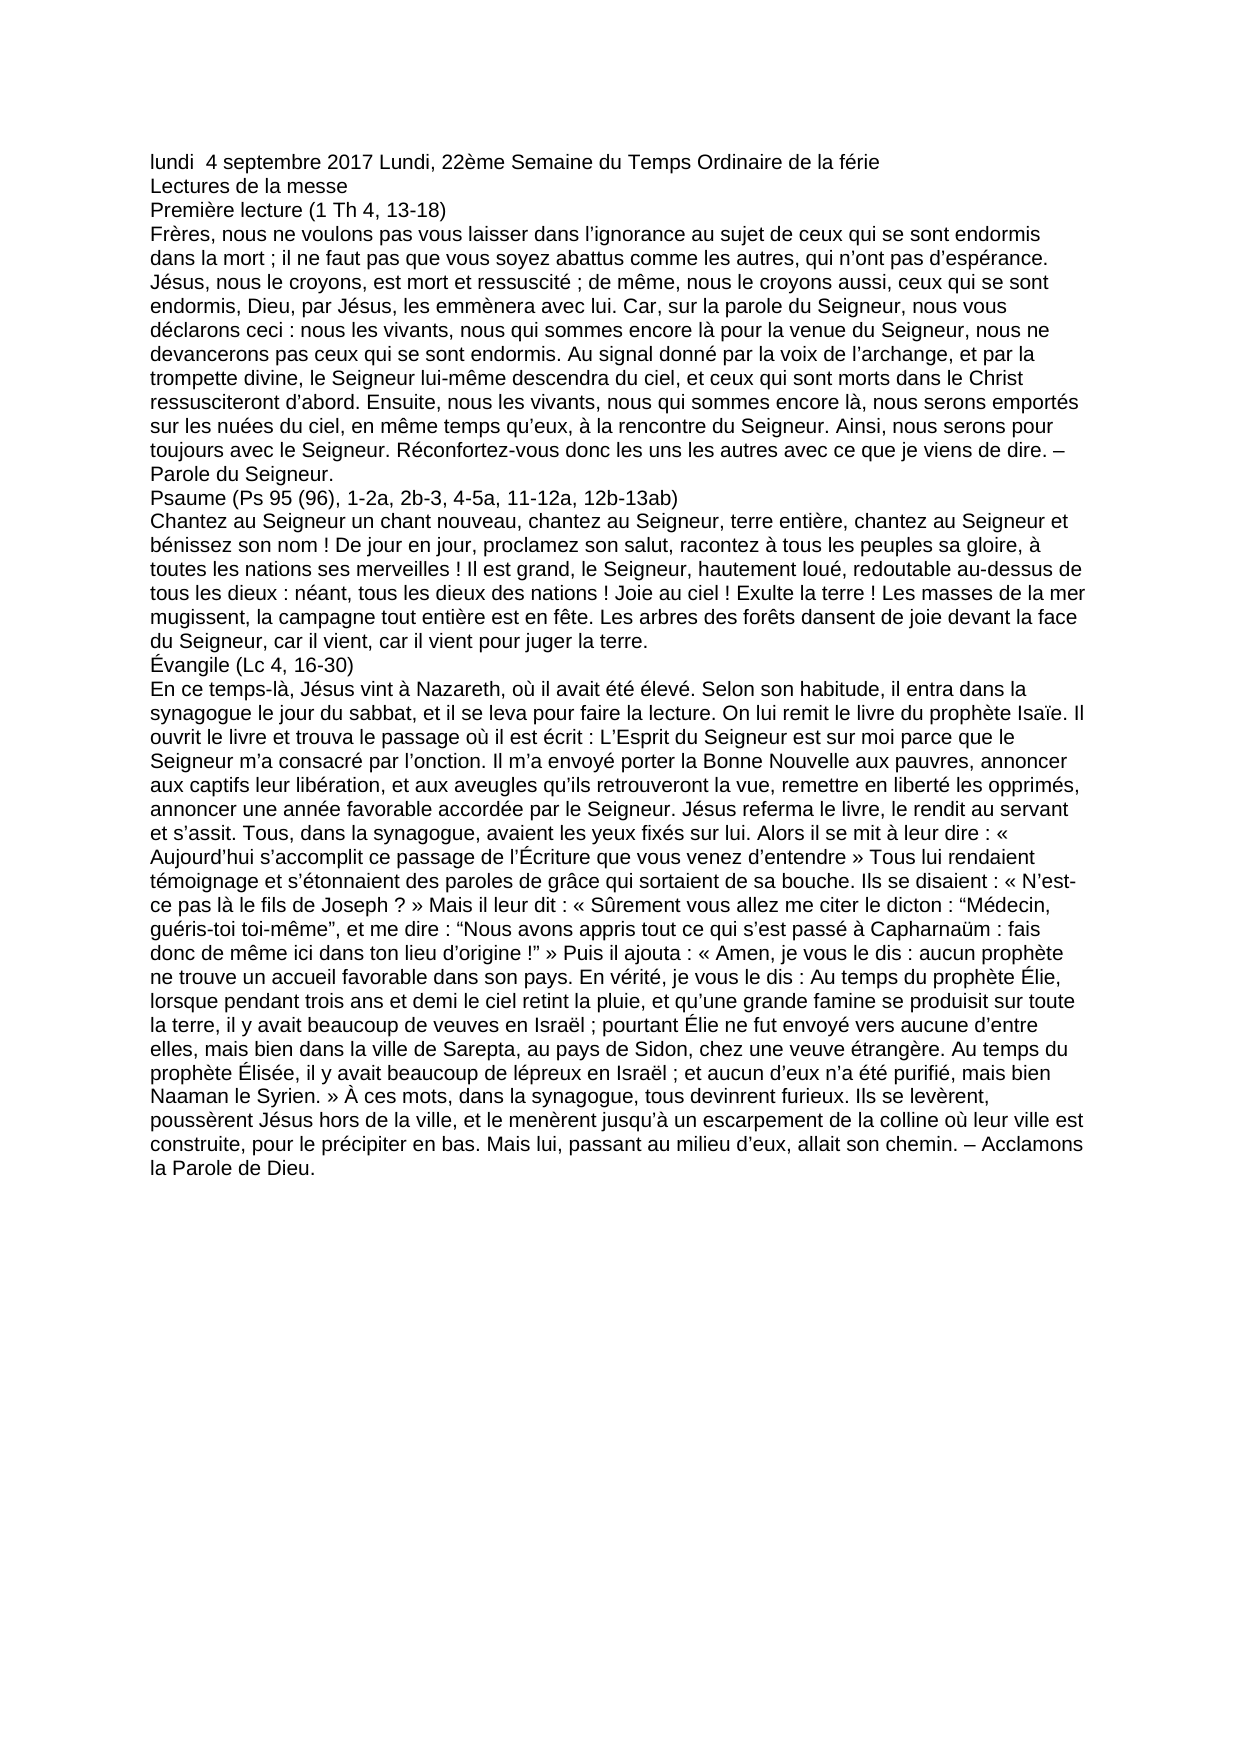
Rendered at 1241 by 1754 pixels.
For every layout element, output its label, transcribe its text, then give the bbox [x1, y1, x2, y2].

text Chantez au Seigneur un chant nouveau, chantez au Seigneur, terre entière, chantez au Seigneur et bénissez son nom ! De jour en jour, proclamez son salut, racontez à tous les peuples sa gloire, à toutes les nations ses merveilles ! Il est grand, le Seigneur, hautement loué, redoutable au-dessus de tous les dieux : néant, tous les dieux des nations ! Joie au ciel ! Exulte la terre ! Les masses de la mer mugissent, la campagne tout entière est en fête. Les arbres des forêts dansent de joie devant la face du Seigneur, car il vient, car il vient pour juger la terre. [150, 509, 1090, 653]
text Frères, nous ne voulons pas vous laisser dans l’ignorance au sujet de ceux qui se sont endormis dans la mort ; il ne faut pas que vous soyez abattus comme les autres, qui n’ont pas d’espérance. Jésus, nous le croyons, est mort et ressuscité ; de même, nous le croyons aussi, ceux qui se sont endormis, Dieu, par Jésus, les emmènera avec lui. Car, sur la parole du Seigneur, nous vous déclarons ceci : nous les vivants, nous qui sommes encore là pour la venue du Seigneur, nous ne devancerons pas ceux qui se sont endormis. Au signal donné par la voix de l’archange, et par la trompette divine, le Seigneur lui-même descendra du ciel, et ceux qui sont morts dans le Christ ressusciteront d’abord. Ensuite, nous les vivants, nous qui sommes encore là, nous serons emportés sur les nuées du ciel, en même temps qu’eux, à la rencontre du Seigneur. Ainsi, nous serons pour toujours avec le Seigneur. Réconfortez-vous donc les uns les autres avec ce que je viens de dire. – Parole du Seigneur. [150, 222, 1090, 485]
text En ce temps-là, Jésus vint à Nazareth, où il avait été élevé. Selon son habitude, il entra dans la synagogue le jour du sabbat, et il se leva pour faire la lecture. On lui remit le livre du prophète Isaïe. Il ouvrit le livre et trouva le passage où il est écrit : L’Esprit du Seigneur est sur moi parce que le Seigneur m’a consacré par l’onction. Il m’a envoyé porter la Bonne Nouvelle aux pauvres, annoncer aux captifs leur libération, et aux aveugles qu’ils retrouveront la vue, remettre en liberté les opprimés, annoncer une année favorable accordée par le Seigneur. Jésus referma le livre, le rendit au servant et s’assit. Tous, dans la synagogue, avaient les yeux fixés sur lui. Alors il se mit à leur dire : « Aujourd’hui s’accomplit ce passage de l’Écriture que vous venez d’entendre » Tous lui rendaient témoignage et s’étonnaient des paroles de grâce qui sortaient de sa bouche. Ils se disaient : « N’est-ce pas là le fils de Joseph ? » Mais il leur dit : « Sûrement vous allez me citer le dicton : “Médecin, guéris-toi toi-même”, et me dire : “Nous avons appris tout ce qui s’est passé à Capharnaüm : fais donc de même ici dans ton lieu d’origine !” » Puis il ajouta : « Amen, je vous le dis : aucun prophète ne trouve un accueil favorable dans son pays. En vérité, je vous le dis : Au temps du prophète Élie, lorsque pendant trois ans et demi le ciel retint la pluie, et qu’une grande famine se produisit sur toute la terre, il y avait beaucoup de veuves en Israël ; pourtant Élie ne fut envoyé vers aucune d’entre elles, mais bien dans la ville de Sarepta, au pays de Sidon, chez une veuve étrangère. Au temps du prophète Élisée, il y avait beaucoup de lépreux en Israël ; et aucun d’eux n’a été purifié, mais bien Naaman le Syrien. » À ces mots, dans la synagogue, tous devinrent furieux. Ils se levèrent, poussèrent Jésus hors de la ville, et le menèrent jusqu’à un escarpement de la colline où leur ville est construite, pour le précipiter en bas. Mais lui, passant au milieu d’eux, allait son chemin. – Acclamons la Parole de Dieu. [150, 677, 1090, 1180]
